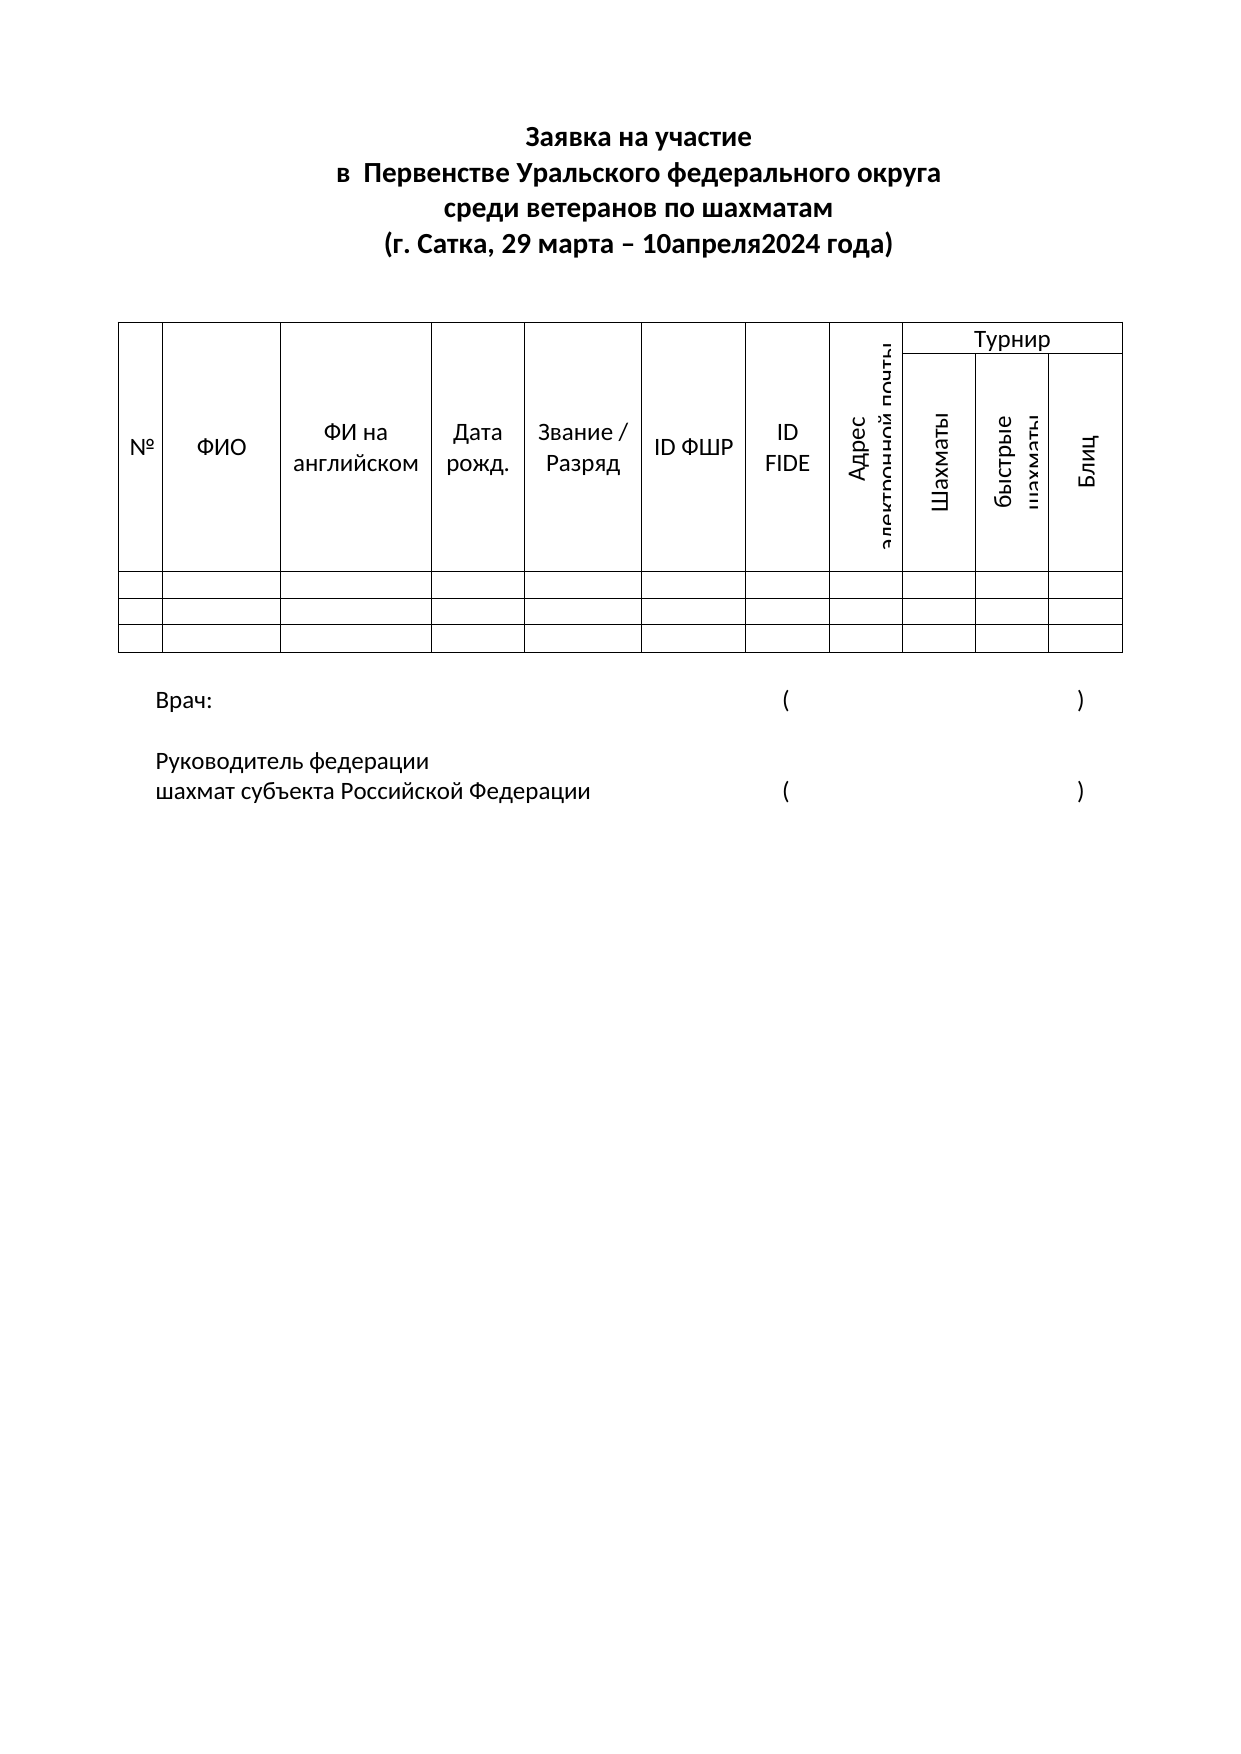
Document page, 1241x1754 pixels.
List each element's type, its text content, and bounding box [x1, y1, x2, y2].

table_cell [903, 625, 975, 652]
table_cell [525, 625, 641, 652]
table_cell [119, 572, 162, 597]
table_cell [163, 625, 280, 652]
text (г. Сатка, 29 марта – 10апреля2024 года) [155, 225, 1122, 261]
table_cell [976, 572, 1048, 597]
table_cell [903, 599, 975, 624]
table_cell [119, 599, 162, 624]
table_cell [432, 572, 524, 597]
table_cell [281, 572, 431, 597]
table_cell [830, 625, 902, 652]
table_cell [525, 599, 641, 624]
table_header ID FIDE [746, 323, 829, 571]
table_cell [642, 572, 745, 597]
table_cell [976, 625, 1048, 652]
table_cell [1049, 599, 1122, 624]
table_cell [281, 599, 431, 624]
table_header Звание / Разряд [525, 323, 641, 571]
table_header Дата рожд. [432, 323, 524, 571]
table_header Турнир [903, 323, 1122, 353]
table_cell быстрые шахматы [976, 354, 1048, 571]
table_cell Блиц [1049, 354, 1122, 571]
table_cell [830, 599, 902, 624]
table_cell [746, 572, 829, 597]
table_cell [830, 572, 902, 597]
table_cell [976, 599, 1048, 624]
text Врач: ( ) [155, 684, 1122, 714]
table_cell [903, 572, 975, 597]
table_cell [119, 625, 162, 652]
text Руководитель федерации [155, 745, 1122, 775]
table_header ФИ на английском [281, 323, 431, 571]
table_cell [525, 572, 641, 597]
table_cell [642, 599, 745, 624]
table_header ФИО [163, 323, 280, 571]
text Заявка на участие [155, 118, 1122, 154]
table_header Адрес электронной почты [830, 323, 902, 571]
table_cell [1049, 625, 1122, 652]
table_cell [281, 625, 431, 652]
table_cell [163, 599, 280, 624]
table_cell [642, 625, 745, 652]
table_cell [746, 599, 829, 624]
table_cell [432, 625, 524, 652]
text шахмат субъекта Российской Федерации ( ) [155, 775, 1122, 806]
table_header ID ФШР [642, 323, 745, 571]
table_cell Шахматы [903, 354, 975, 571]
table_cell [1049, 572, 1122, 597]
table_cell [432, 599, 524, 624]
table_header № [119, 323, 162, 571]
text в Первенстве Уральского федерального округа среди ветеранов по шахматам [155, 154, 1122, 225]
table_cell [746, 625, 829, 652]
table_cell [163, 572, 280, 597]
